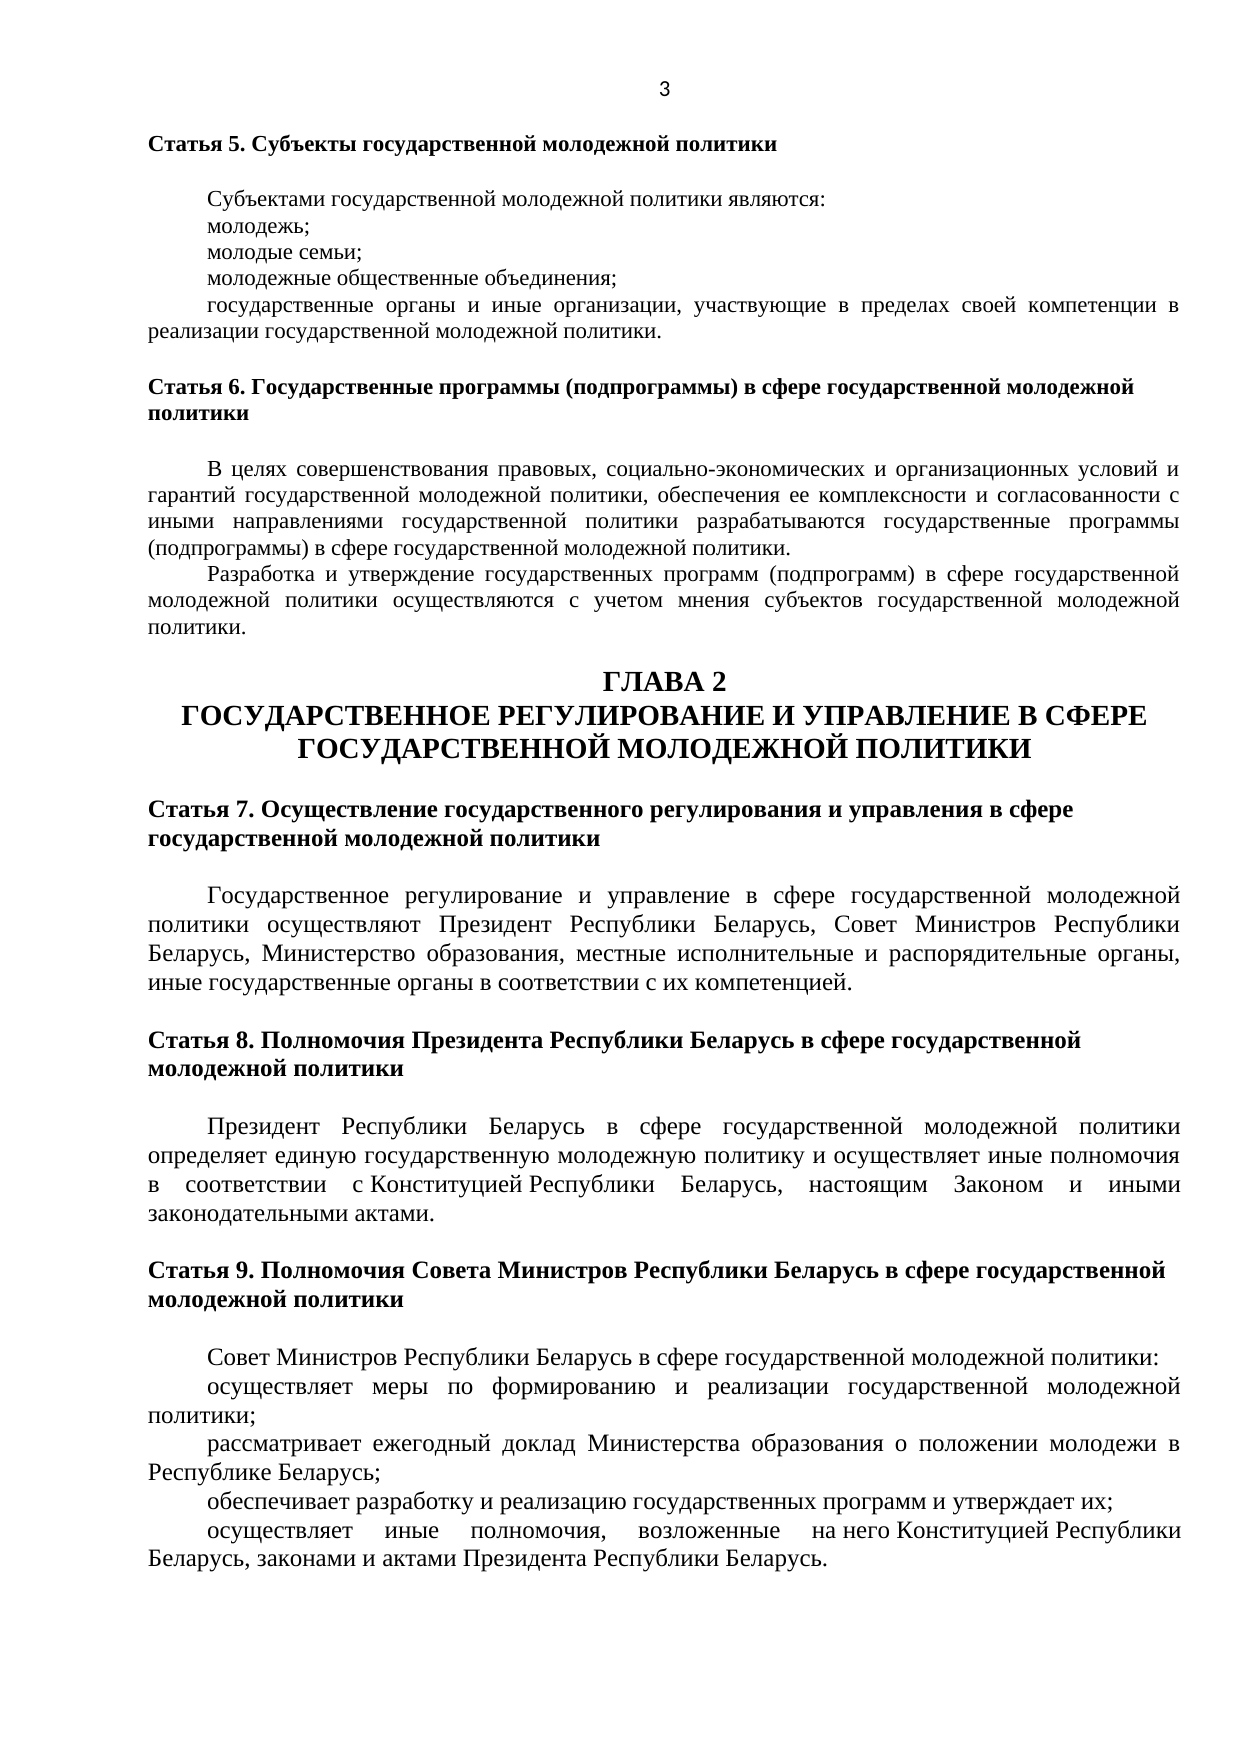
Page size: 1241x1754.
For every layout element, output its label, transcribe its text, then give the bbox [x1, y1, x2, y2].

text Статья 8. Полномочия Президента Республики Беларусь в сфере государственной молодежной политики [148, 1025, 1181, 1082]
text осуществляет меры по формированию и реализации государственной молодежной политики; [148, 1371, 1181, 1428]
text ГЛАВА 2 ГОСУДАРСТВЕННОЕ РЕГУЛИРОВАНИЕ И УПРАВЛЕНИЕ В СФЕРЕ ГОСУДАРСТВЕННОЙ МОЛОДЕЖНОЙ ПОЛИТИКИ [148, 664, 1181, 765]
text молодежь; [148, 212, 1181, 238]
text Субъектами государственной молодежной политики являются: [148, 185, 1181, 212]
text обеспечивает разработку и реализацию государственных программ и утверждает их; [148, 1486, 1181, 1515]
text Статья 5. Субъекты государственной молодежной политики [148, 130, 1181, 156]
text Государственное регулирование и управление в сфере государственной молодежной политики осуществляют Президент Республики Беларусь, Совет Министров Республики Беларусь, Министерство образования, местные исполнительные и распорядительные органы, иные государственные органы в соответствии с их компетенцией. [148, 881, 1181, 996]
text Разработка и утверждение государственных программ (подпрограмм) в сфере государственной молодежной политики осуществляются с учетом мнения субъектов государственной молодежной политики. [148, 560, 1181, 639]
text государственные органы и иные организации, участвующие в пределах своей компетенции в реализации государственной молодежной политики. [148, 291, 1181, 343]
text Совет Министров Республики Беларусь в сфере государственной молодежной политики: [148, 1342, 1181, 1371]
text молодежные общественные объединения; [148, 264, 1181, 291]
text Статья 7. Осуществление государственного регулирования и управления в сфере государственной молодежной политики [148, 794, 1181, 851]
text рассматривает ежегодный доклад Министерства образования о положении молодежи в Республике Беларусь; [148, 1428, 1181, 1486]
text осуществляет иные полномочия, возложенные на него Конституцией Республики Беларусь, законами и актами Президента Республики Беларусь. [148, 1515, 1181, 1572]
text В целях совершенствования правовых, социально-экономических и организационных условий и гарантий государственной молодежной политики, обеспечения ее комплексности и согласованности с иными направлениями государственной политики разрабатываются государственные программы (подпрограммы) в сфере государственной молодежной политики. [148, 454, 1181, 560]
text Президент Республики Беларусь в сфере государственной молодежной политики определяет единую государственную молодежную политику и осуществляет иные полномочия в соответствии с Конституцией Республики Беларусь, настоящим Законом и иными законодательными актами. [148, 1111, 1181, 1226]
text молодые семьи; [148, 238, 1181, 264]
text Статья 9. Полномочия Совета Министров Республики Беларусь в сфере государственной молодежной политики [148, 1256, 1181, 1313]
text Статья 6. Государственные программы (подпрограммы) в сфере государственной молодежной политики [148, 373, 1181, 425]
